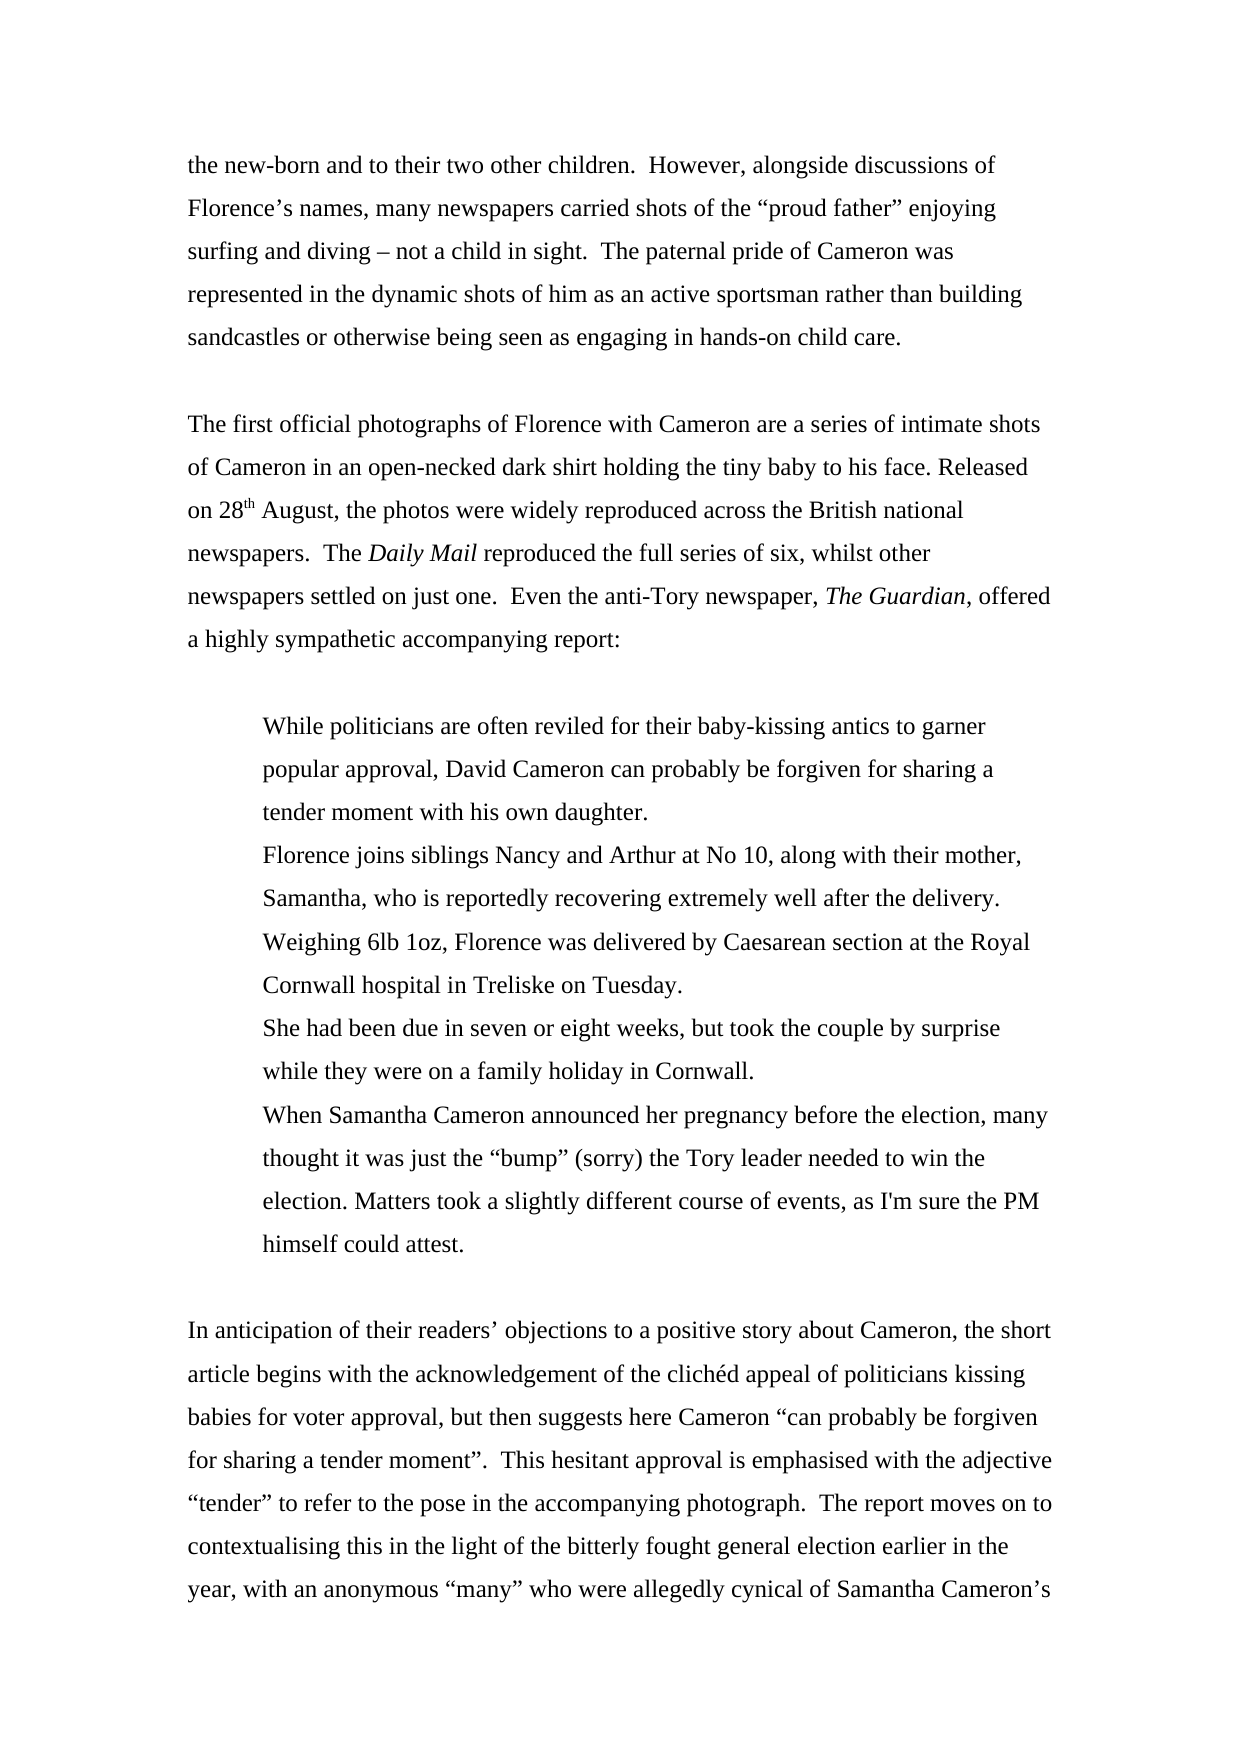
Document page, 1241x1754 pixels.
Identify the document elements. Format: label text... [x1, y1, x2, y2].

text She had been due in seven or eight weeks, but took the couple by surprise while they were on a family holiday in Cornwall. [262, 1013, 1053, 1085]
text While politicians are often reviled for their baby-kissing antics to garner popular approval, David Cameron can probably be forgiven for sharing a tender moment with his own daughter. [262, 711, 1053, 826]
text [187, 150, 1053, 351]
text Weighing 6lb 1oz, Florence was delivered by Caesarean section at the Royal Cornwall hospital in Treliske on Tuesday. [262, 927, 1053, 999]
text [187, 1316, 1053, 1603]
text When Samantha Cameron announced her pregnancy before the election, many thought it was just the “bump” (sorry) the Tory leader needed to win the election. Matters took a slightly different course of events, as I'm sure the PM himself could attest. [262, 1100, 1053, 1258]
text The first official photographs of Florence with Cameron are a series of intimate shots of Cameron in an open-necked dark shirt holding the tiny baby to his face. Released on 28th August, the photos were widely reproduced across the British national newspapers. The Daily Mail reproduced the full series of six, whilst other newspapers settled on just one. Even the anti-Tory newspaper, The Guardian, offered a highly sympathetic accompanying report: [187, 409, 1053, 653]
text Florence joins siblings Nancy and Arthur at No 10, along with their mother, Samantha, who is reportedly recovering extremely well after the delivery. [262, 840, 1053, 912]
